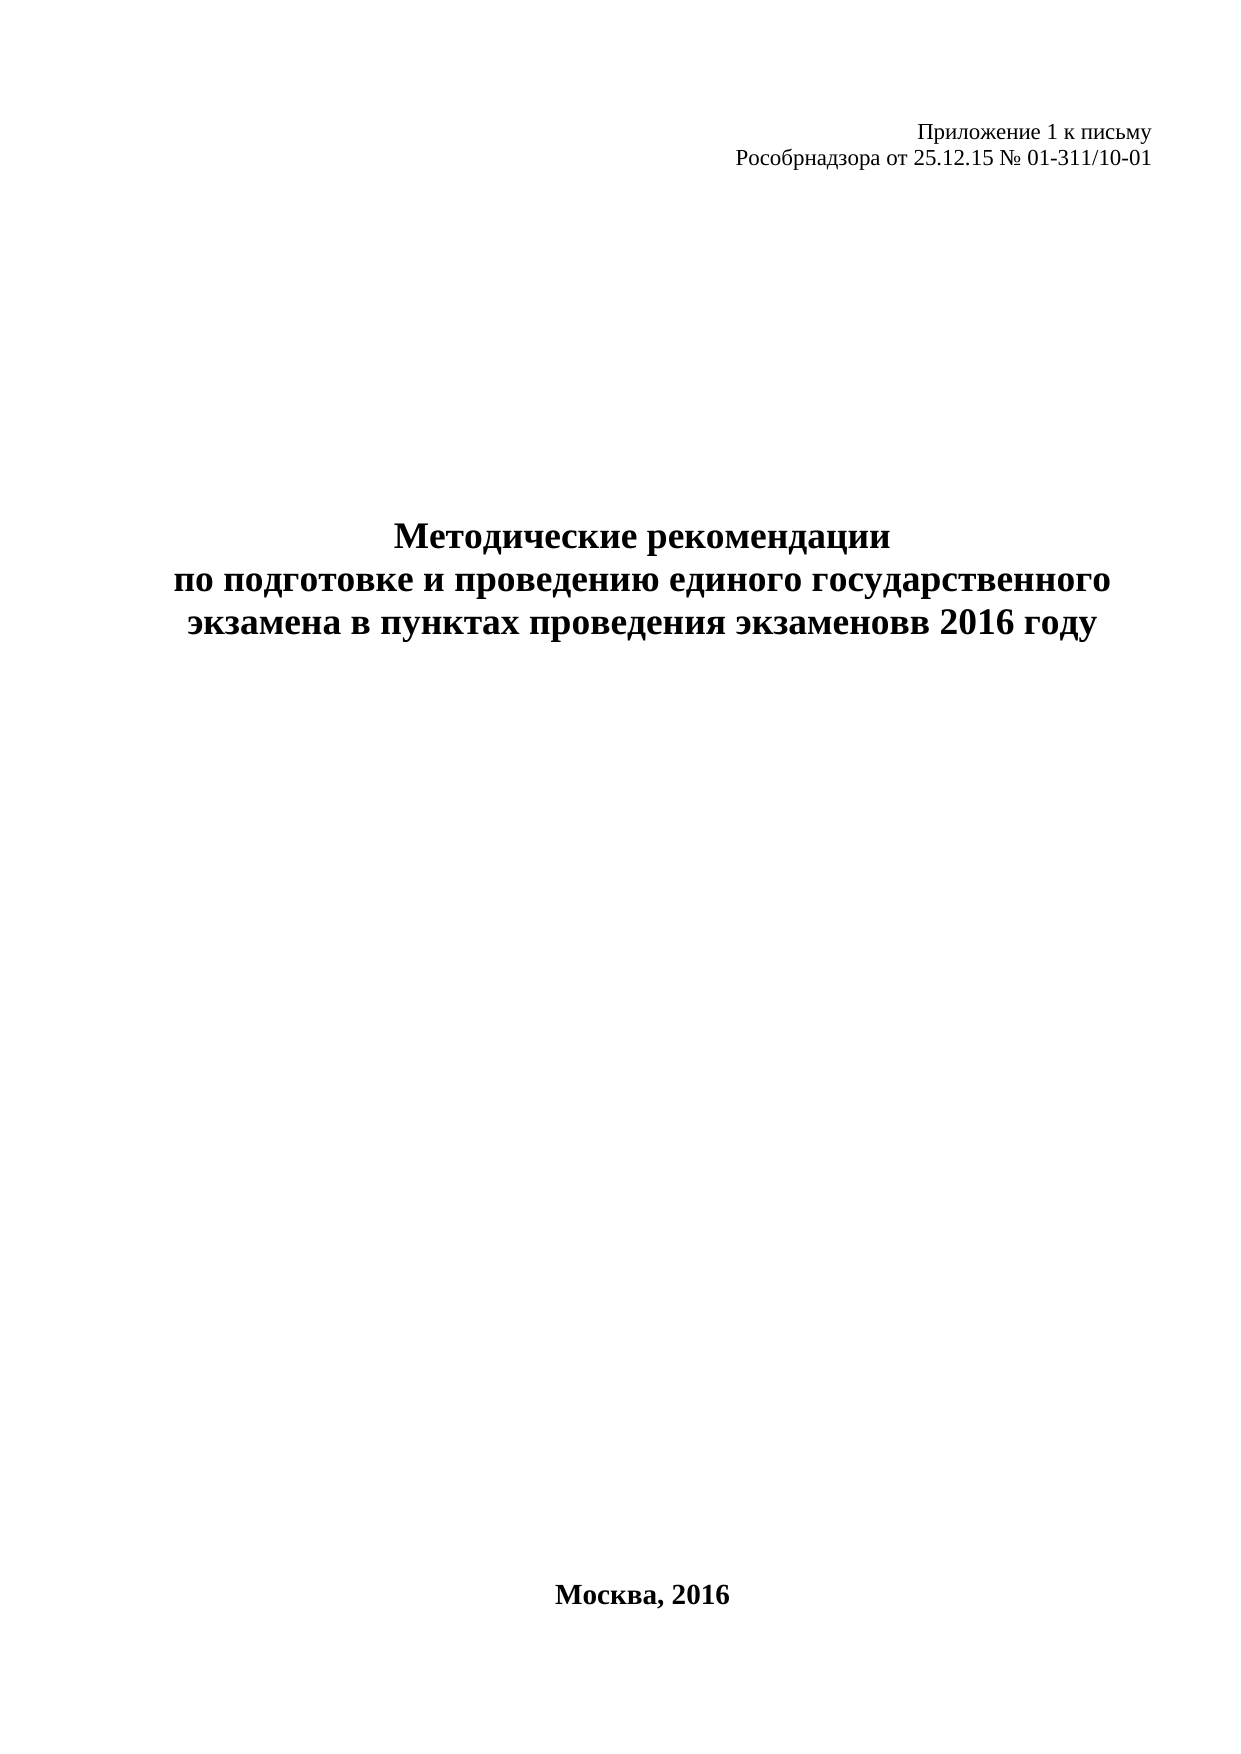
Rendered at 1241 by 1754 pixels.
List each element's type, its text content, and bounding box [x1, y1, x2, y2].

text Методические рекомендации [133, 513, 1152, 557]
text по подготовке и проведению единого государственного экзамена в пунктах проведения экзаменовв 2016 году [133, 557, 1152, 643]
text Рособрнадзора от 25.12.15 № 01-311/10-01 [133, 144, 1152, 171]
text Приложение 1 к письму [133, 118, 1152, 144]
text Москва, 2016 [133, 1577, 1152, 1611]
